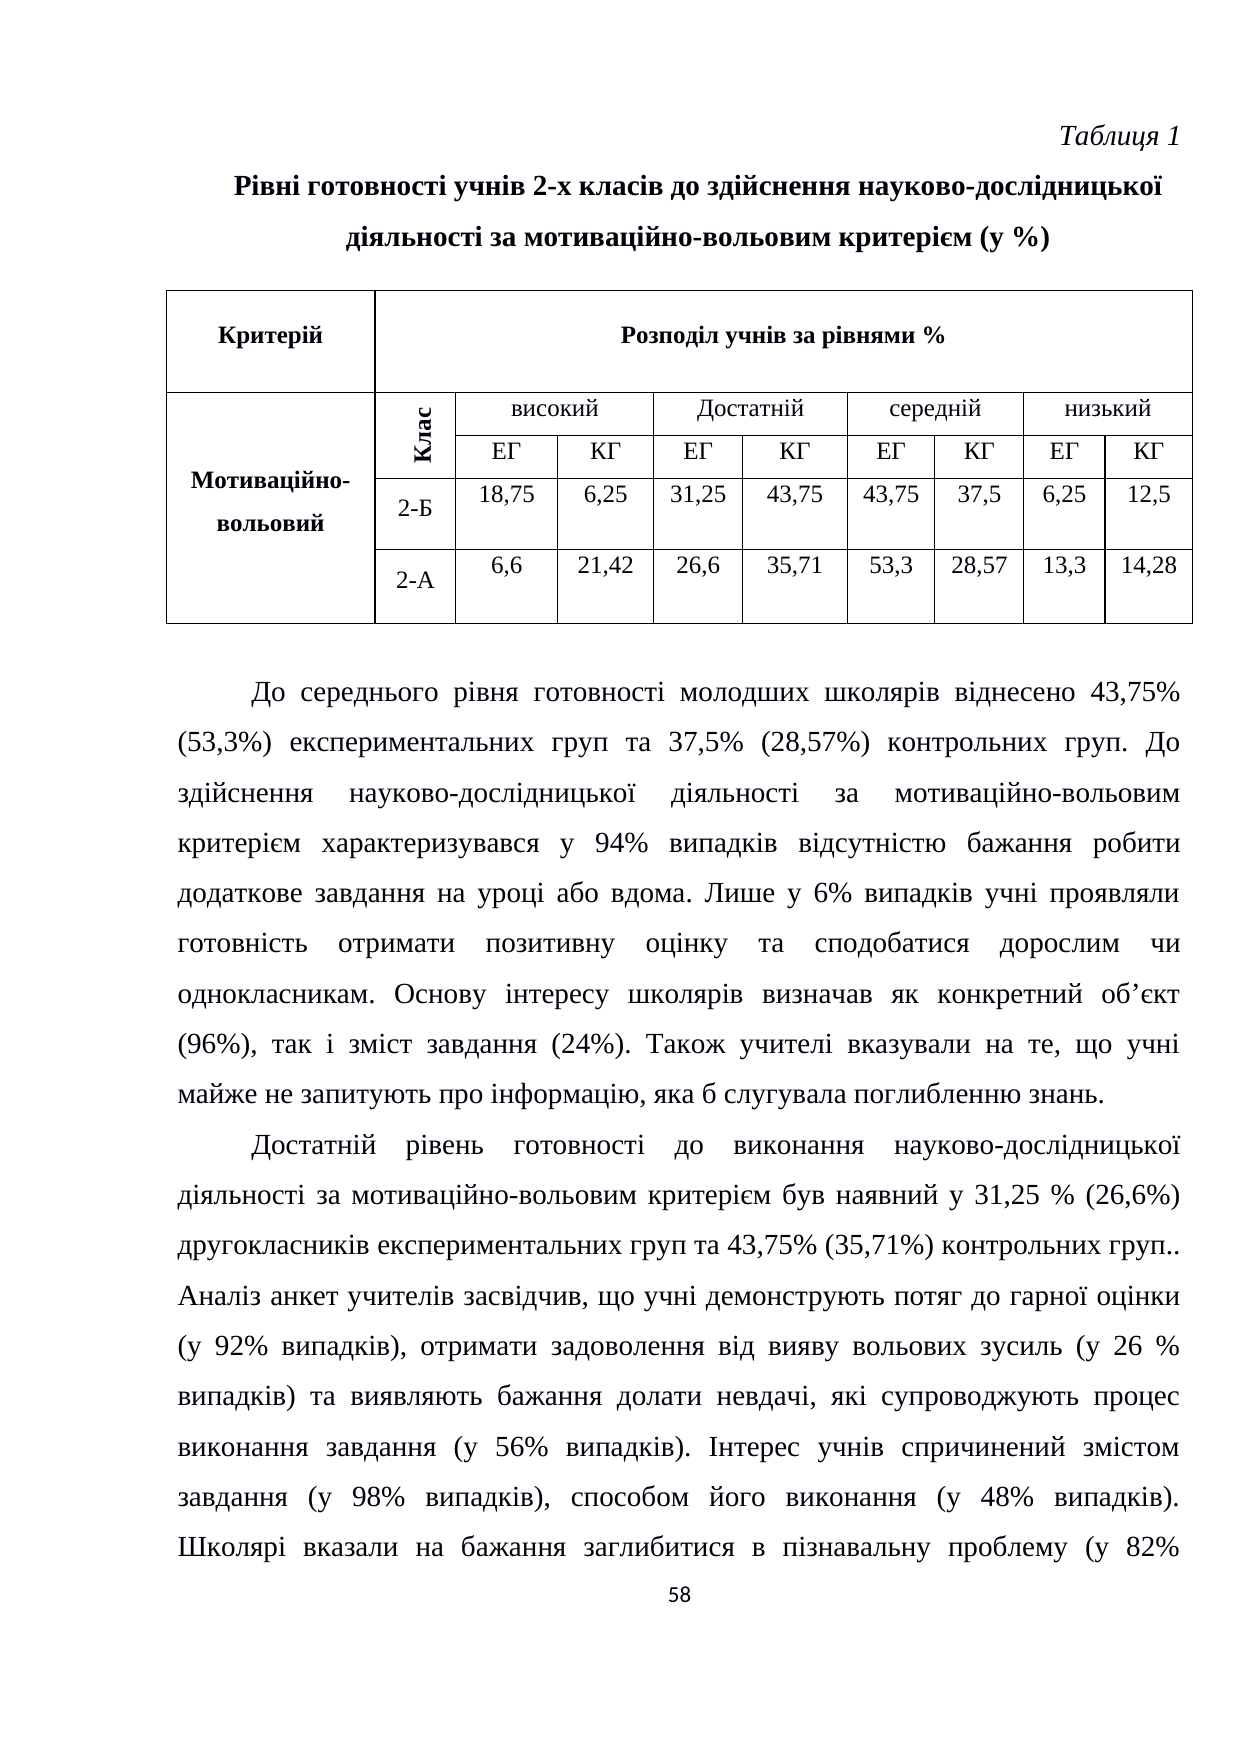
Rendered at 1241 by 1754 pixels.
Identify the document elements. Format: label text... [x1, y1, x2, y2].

table_cell КГ [743, 436, 847, 478]
table_header Критерій [167, 291, 374, 392]
table_cell ЕГ [848, 436, 934, 478]
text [177, 1127, 1181, 1563]
table_cell 35,71 [743, 550, 847, 623]
table_cell 43,75 [848, 479, 934, 549]
table_cell 28,57 [935, 550, 1023, 623]
table_cell 26,6 [654, 550, 742, 623]
table_cell Мотиваційно-вольовий [167, 393, 374, 623]
table_cell 12,5 [1106, 479, 1192, 549]
table_cell Достатній [654, 393, 847, 435]
text Рівні готовності учнів 2-х класів до здійснення науково-дослідницької діяльності за мотиваційно-вольовим критерієм (у %) [215, 168, 1181, 252]
table_cell 2-А [376, 550, 455, 623]
table_cell 6,25 [1024, 479, 1104, 549]
table_cell 13,3 [1024, 550, 1104, 623]
table_cell ЕГ [456, 436, 557, 478]
table_cell КГ [1106, 436, 1192, 478]
table_cell 18,75 [456, 479, 557, 549]
table_cell ЕГ [1024, 436, 1104, 478]
table_cell середній [848, 393, 1023, 435]
table_cell ЕГ [654, 436, 742, 478]
table_cell високий [456, 393, 653, 435]
table_cell 2-Б [376, 479, 455, 549]
table_cell КГ [558, 436, 653, 478]
table_cell 21,42 [558, 550, 653, 623]
table_cell 53,3 [848, 550, 934, 623]
table_header Розподіл учнів за рівнями % [376, 291, 1192, 392]
table_cell 6,6 [456, 550, 557, 623]
table_cell низький [1024, 393, 1192, 435]
table_cell 43,75 [743, 479, 847, 549]
table_cell 31,25 [654, 479, 742, 549]
table_cell 37,5 [935, 479, 1023, 549]
table_cell КГ [935, 436, 1023, 478]
table_cell Клас [376, 393, 455, 478]
text До середнього рівня готовності молодших школярів віднесено 43,75% (53,3%) експериментальних груп та 37,5% (28,57%) контрольних груп. До здійснення науково-дослідницької діяльності за мотиваційно-вольовим критерієм характеризувався у 94% випадків відсутністю бажання робити додаткове завдання на уроці або вдома. Лише у 6% випадків учні проявляли готовність отримати позитивну оцінку та сподобатися дорослим чи однокласникам. Основу інтересу школярів визначав як конкретний об’єкт (96%), так і зміст завдання (24%). Також учителі вказували на те, що учні майже не запитують про інформацію, яка б слугувала поглибленню знань. [177, 674, 1181, 1110]
table_cell 6,25 [558, 479, 653, 549]
text Таблиця 1 [215, 118, 1181, 152]
table_cell 14,28 [1106, 550, 1192, 623]
